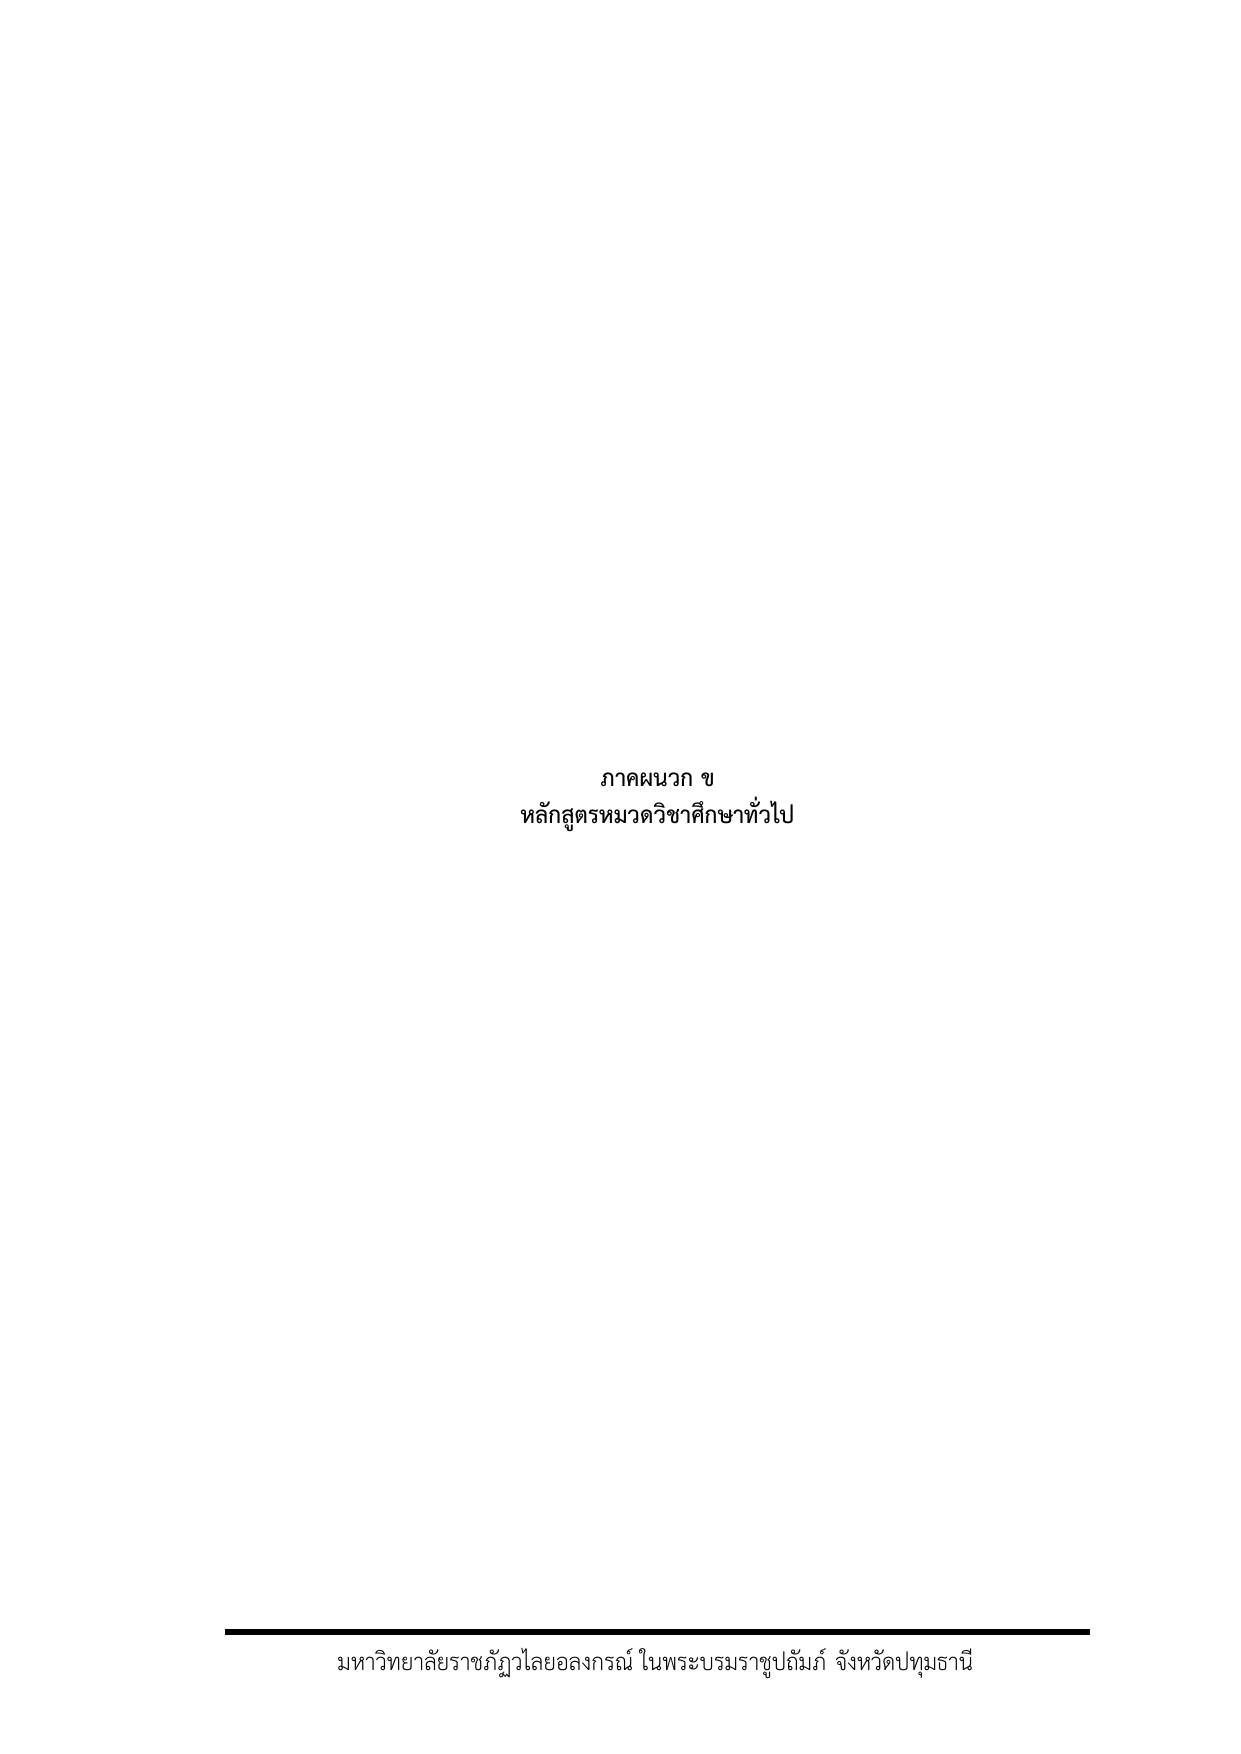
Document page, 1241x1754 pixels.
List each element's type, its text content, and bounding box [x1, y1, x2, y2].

text หลักสูตรหมวดวิชาศึกษาทั่วไป [225, 794, 1090, 832]
text ภาคผนวก ข [225, 757, 1090, 794]
